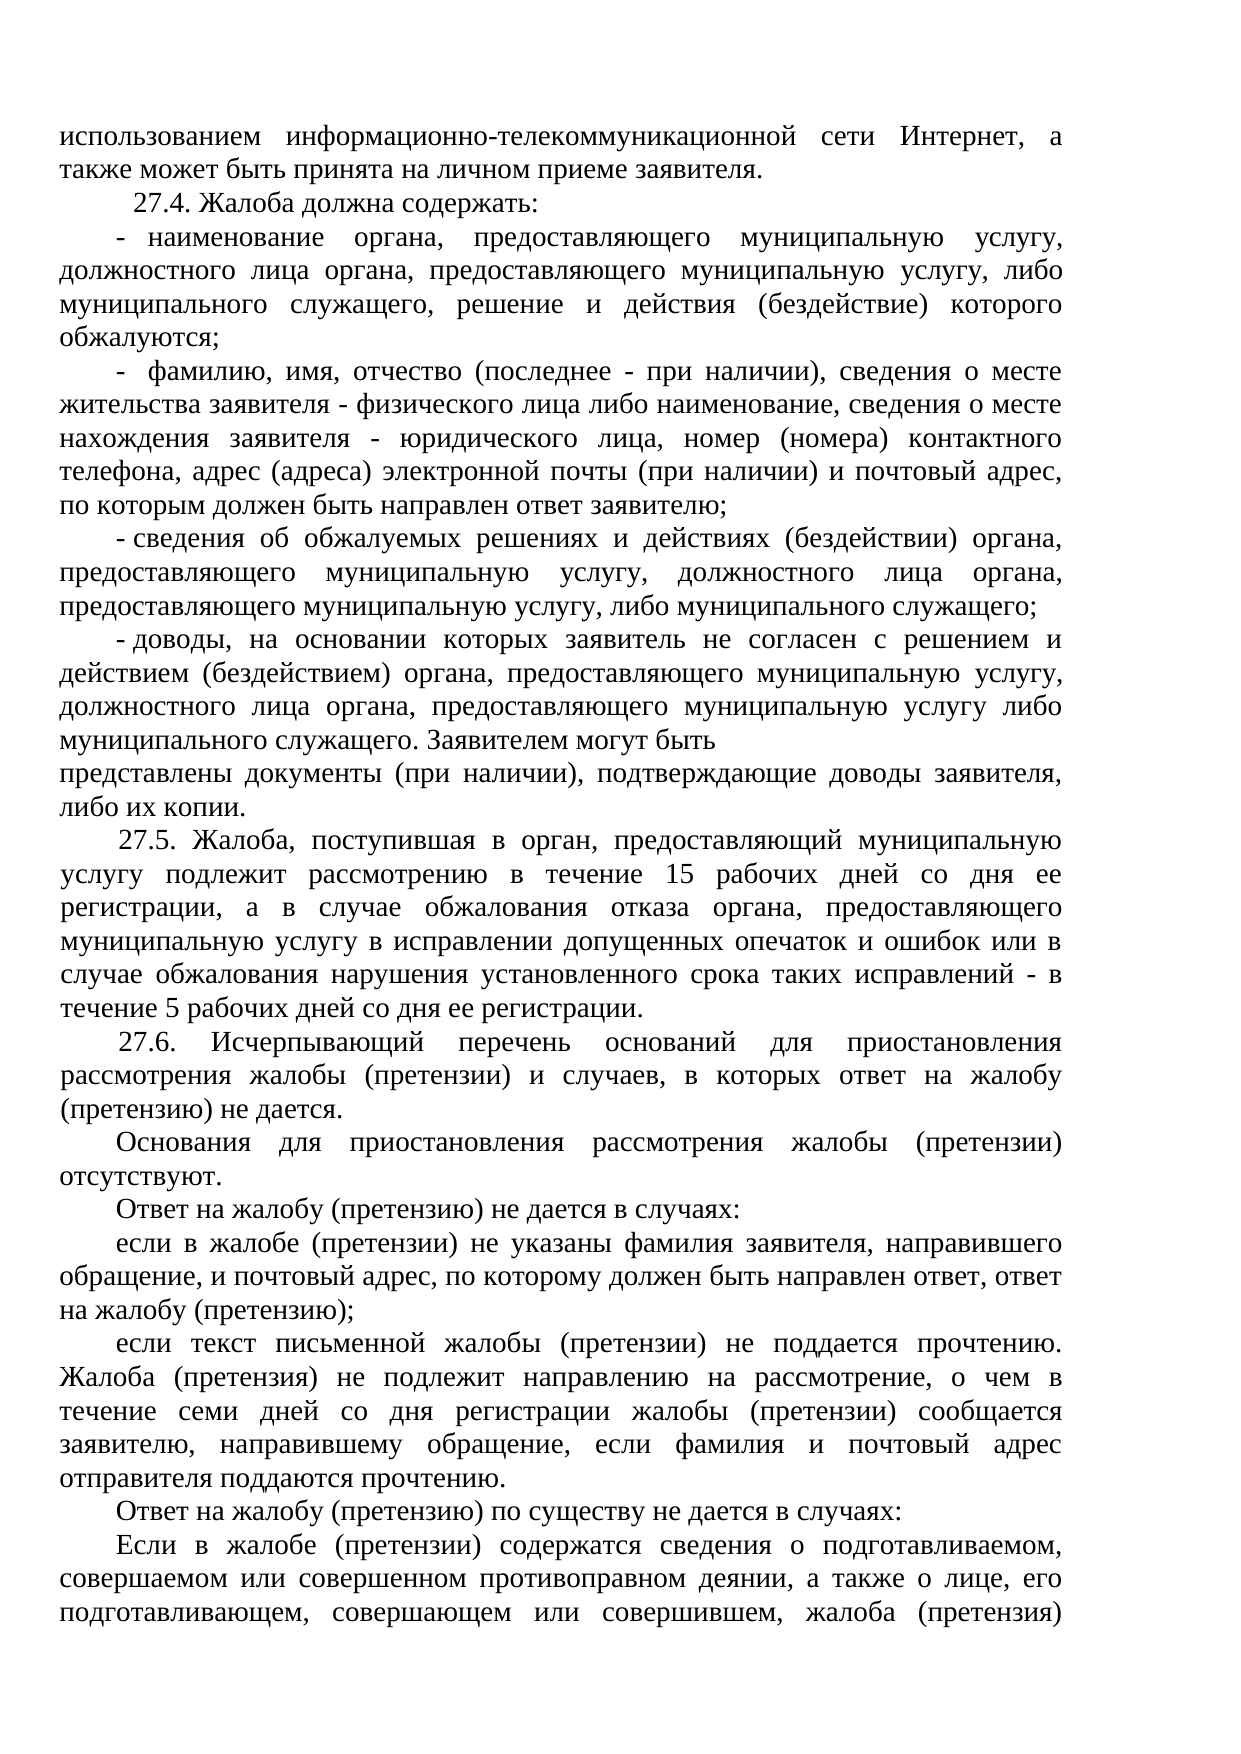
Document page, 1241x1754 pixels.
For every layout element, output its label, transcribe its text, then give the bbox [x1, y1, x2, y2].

text 27.6. Исчерпывающий перечень оснований для приостановления рассмотрения жалобы (претензии) и случаев, в которых ответ на жалобу (претензию) не дается. [60, 1024, 1063, 1124]
text Ответ на жалобу (претензию) по существу не дается в случаях: [59, 1493, 1063, 1527]
text Ответ на жалобу (претензию) не дается в случаях: [59, 1191, 1063, 1225]
text 27.5. Жалоба, поступившая в орган, предоставляющий муниципальную услугу подлежит рассмотрению в течение 15 рабочих дней со дня ее регистрации, а в случае обжалования отказа органа, предоставляющего муниципальную услугу в исправлении допущенных опечаток и ошибок или в случае обжалования нарушения установленного срока таких исправлений - в течение 5 рабочих дней со дня ее регистрации. [60, 822, 1063, 1024]
list фамилию, имя, отчество (последнее - при наличии), сведения о месте жительства заявителя - физического лица либо наименование, сведения о месте нахождения заявителя - юридического лица, номер (номера) контактного телефона, адрес (адреса) электронной почты (при наличии) и почтовый адрес, по которым должен быть направлен ответ заявителю; [59, 353, 1063, 521]
text если текст письменной жалобы (претензии) не поддается прочтению. Жалоба (претензия) не подлежит направлению на рассмотрение, о чем в течение семи дней со дня регистрации жалобы (претензии) сообщается заявителю, направившему обращение, если фамилия и почтовый адрес отправителя поддаются прочтению. [59, 1326, 1063, 1493]
text если в жалобе (претензии) не указаны фамилия заявителя, направившего обращение, и почтовый адрес, по которому должен быть направлен ответ, ответ на жалобу (претензию); [59, 1225, 1063, 1326]
text Основания для приостановления рассмотрения жалобы (претензии) отсутствуют. [59, 1124, 1063, 1191]
list наименование органа, предоставляющего муниципальную услугу, должностного лица органа, предоставляющего муниципальную услугу, либо муниципального служащего, решение и действия (бездействие) которого обжалуются; [59, 219, 1063, 353]
text представлены документы (при наличии), подтверждающие доводы заявителя, либо их копии. [59, 755, 1063, 822]
list доводы, на основании которых заявитель не согласен с решением и действием (бездействием) органа, предоставляющего муниципальную услугу, должностного лица органа, предоставляющего муниципальную услугу либо муниципального служащего. Заявителем могут быть [59, 621, 1063, 755]
list 27.4. Жалоба должна содержать: [59, 185, 1063, 219]
list сведения об обжалуемых решениях и действиях (бездействии) органа, предоставляющего муниципальную услугу, должностного лица органа, предоставляющего муниципальную услугу, либо муниципального служащего; [59, 521, 1063, 621]
